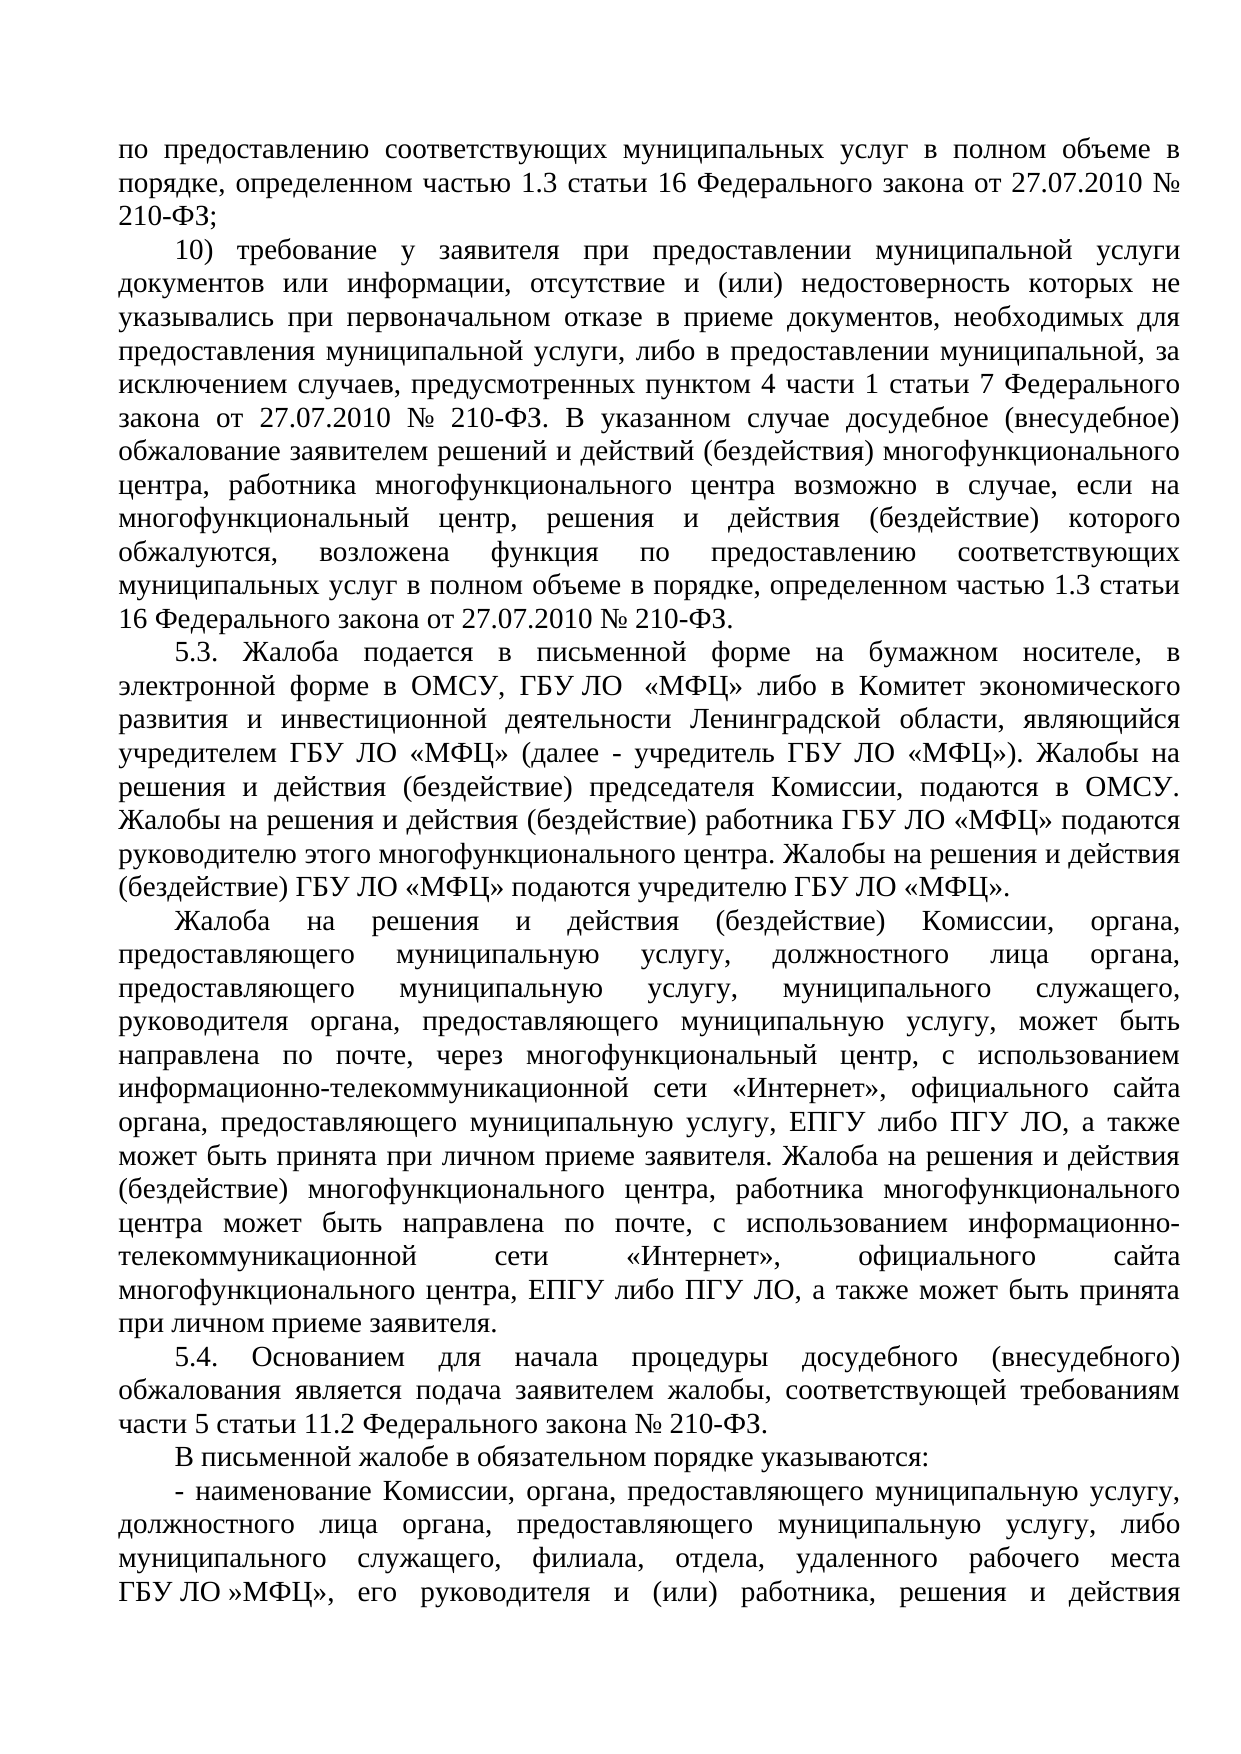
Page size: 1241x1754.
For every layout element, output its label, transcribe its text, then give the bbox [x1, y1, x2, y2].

text 5.3. Жалоба подается в письменной форме на бумажном носителе, в электронной форме в ОМСУ, ГБУ ЛО «МФЦ» либо в Комитет экономического развития и инвестиционной деятельности Ленинградской области, являющийся учредителем ГБУ ЛО «МФЦ» (далее - учредитель ГБУ ЛО «МФЦ»). Жалобы на решения и действия (бездействие) председателя Комиссии, подаются в ОМСУ. Жалобы на решения и действия (бездействие) работника ГБУ ЛО «МФЦ» подаются руководителю этого многофункционального центра. Жалобы на решения и действия (бездействие) ГБУ ЛО «МФЦ» подаются учредителю ГБУ ЛО «МФЦ». [118, 634, 1181, 903]
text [118, 1473, 1181, 1607]
text Жалоба на решения и действия (бездействие) Комиссии, органа, предоставляющего муниципальную услугу, должностного лица органа, предоставляющего муниципальную услугу, муниципального служащего, руководителя органа, предоставляющего муниципальную услугу, может быть направлена по почте, через многофункциональный центр, с использованием информационно-телекоммуникационной сети «Интернет», официального сайта органа, предоставляющего муниципальную услугу, ЕПГУ либо ПГУ ЛО, а также может быть принята при личном приеме заявителя. Жалоба на решения и действия (бездействие) многофункционального центра, работника многофункционального центра может быть направлена по почте, с использованием информационно-телекоммуникационной сети «Интернет», официального сайта многофункционального центра, ЕПГУ либо ПГУ ЛО, а также может быть принята при личном приеме заявителя. [118, 903, 1181, 1339]
text 5.4. Основанием для начала процедуры досудебного (внесудебного) обжалования является подача заявителем жалобы, соответствующей требованиям части 5 статьи 11.2 Федерального закона № 210-ФЗ. [118, 1339, 1181, 1439]
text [118, 131, 1181, 232]
text В письменной жалобе в обязательном порядке указываются: [118, 1439, 1181, 1473]
text 10) требование у заявителя при предоставлении муниципальной услуги документов или информации, отсутствие и (или) недостоверность которых не указывались при первоначальном отказе в приеме документов, необходимых для предоставления муниципальной услуги, либо в предоставлении муниципальной, за исключением случаев, предусмотренных пунктом 4 части 1 статьи 7 Федерального закона от 27.07.2010 № 210-ФЗ. В указанном случае досудебное (внесудебное) обжалование заявителем решений и действий (бездействия) многофункционального центра, работника многофункционального центра возможно в случае, если на многофункциональный центр, решения и действия (бездействие) которого обжалуются, возложена функция по предоставлению соответствующих муниципальных услуг в полном объеме в порядке, определенном частью 1.3 статьи 16 Федерального закона от 27.07.2010 № 210-ФЗ. [118, 232, 1181, 634]
